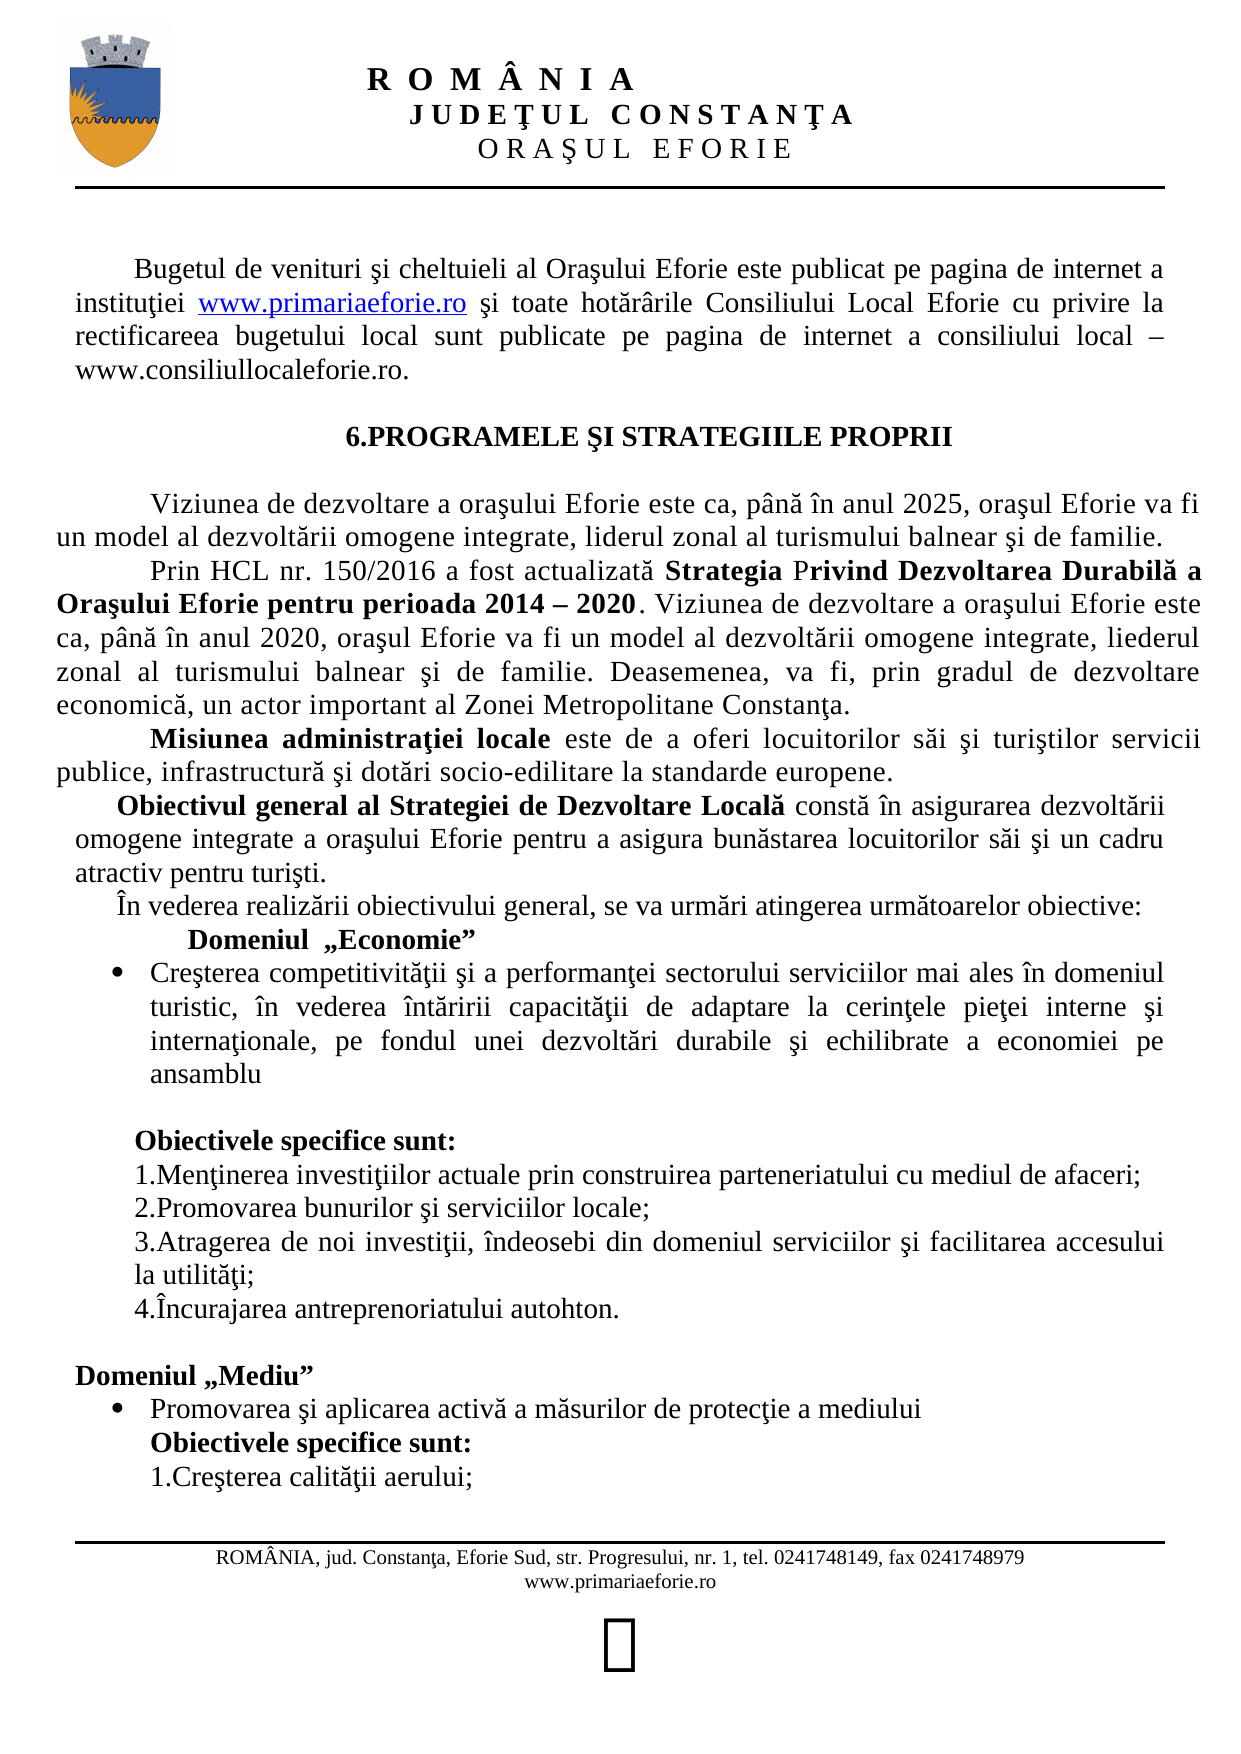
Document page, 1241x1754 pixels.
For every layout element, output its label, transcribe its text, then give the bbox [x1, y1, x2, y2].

list Creşterea competitivităţii şi a performanţei sectorului serviciilor mai ales în domeniul turistic, în vederea întăririi capacităţii de adaptare la cerinţele pieţei interne şi internaţionale, pe fondul unei dezvoltări durabile şi echilibrate a economiei pe ansamblu [112, 956, 1165, 1090]
text Obiectivele specifice sunt: [75, 1123, 1165, 1157]
text Domeniul „Mediu” [75, 1358, 1165, 1392]
list Promovarea şi aplicarea activă a măsurilor de protecţie a mediului [112, 1392, 1165, 1425]
text Viziunea de dezvoltare a oraşului Eforie este ca, până în anul 2025, oraşul Eforie va fi un model al dezvoltării omogene integrate, liderul zonal al turismului balnear şi de familie. [56, 486, 1203, 553]
text 3.Atragerea de noi investiţii, îndeosebi din domeniul serviciilor şi facilitarea accesului la utilităţi; [134, 1224, 1165, 1291]
text 4.Încurajarea antreprenoriatului autohton. [134, 1291, 1165, 1324]
text Bugetul de venituri şi cheltuieli al Oraşului Eforie este publicat pe pagina de internet a instituţiei www.primariaeforie.ro şi toate hotărârile Consiliului Local Eforie cu privire la rectificareea bugetului local sunt publicate pe pagina de internet a consiliului local – www.consiliullocaleforie.ro. [75, 251, 1165, 385]
list Obiectivele specifice sunt: [75, 1425, 1165, 1459]
text Prin HCL nr. 150/2016 a fost actualizată Strategia Privind Dezvoltarea Durabilă a Oraşului Eforie pentru perioada 2014 – 2020. Viziunea de dezvoltare a oraşului Eforie este ca, până în anul 2020, oraşul Eforie va fi un model al dezvoltării omogene integrate, liederul zonal al turismului balnear şi de familie. Deasemenea, va fi, prin gradul de dezvoltare economică, un actor important al Zonei Metropolitane Constanţa. [56, 553, 1203, 721]
text Obiectivul general al Strategiei de Dezvoltare Locală constă în asigurarea dezvoltării omogene integrate a oraşului Eforie pentru a asigura bunăstarea locuitorilor săi şi un cadru atractiv pentru turişti. [75, 788, 1165, 888]
picture [55, 21, 175, 178]
text 1.Menţinerea investiţiilor actuale prin construirea parteneriatului cu mediul de afaceri; [134, 1157, 1165, 1190]
text 1.Creşterea calităţii aerului; [75, 1459, 1165, 1492]
text Misiunea administraţiei locale este de a oferi locuitorilor săi şi turiştilor servicii publice, infrastructură şi dotări socio-edilitare la standarde europene. [56, 721, 1203, 788]
text În vederea realizării obiectivului general, se va urmări atingerea următoarelor obiective: [75, 888, 1165, 922]
text 6.PROGRAMELE ŞI STRATEGIILE PROPRII [133, 419, 1165, 452]
text 2.Promovarea bunurilor şi serviciilor locale; [134, 1190, 1165, 1224]
text Domeniul „Economie” [75, 922, 1165, 956]
